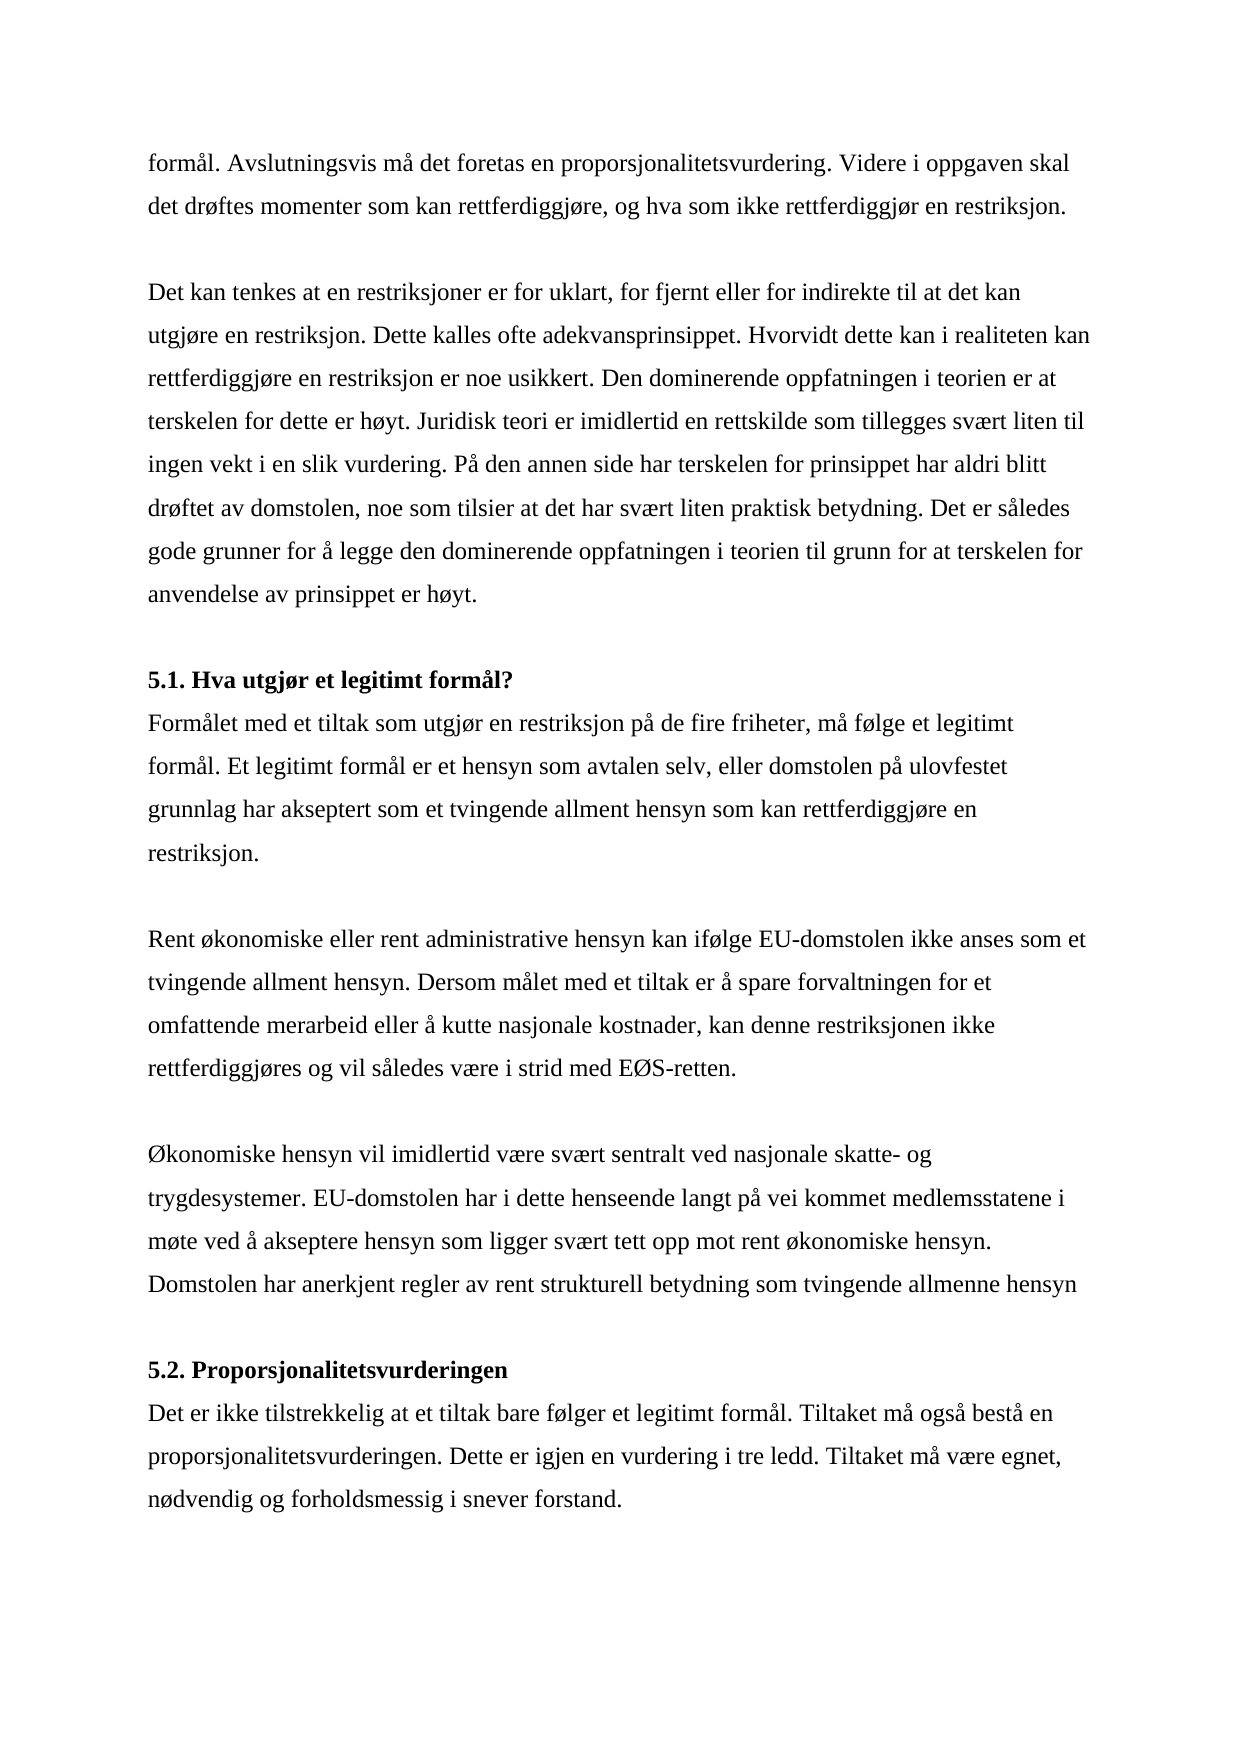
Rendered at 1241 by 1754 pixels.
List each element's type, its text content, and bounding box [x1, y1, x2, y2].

text 5.1. Hva utgjør et legitimt formål? [148, 665, 1093, 694]
text Formålet med et tiltak som utgjør en restriksjon på de fire friheter, må følge et legitimt formål. Et legitimt formål er et hensyn som avtalen selv, eller domstolen på ulovfestet grunnlag har akseptert som et tvingende allment hensyn som kan rettferdiggjøre en restriksjon. [148, 708, 1093, 866]
text Rent økonomiske eller rent administrative hensyn kan ifølge EU-domstolen ikke anses som et tvingende allment hensyn. Dersom målet med et tiltak er å spare forvaltningen for et omfattende merarbeid eller å kutte nasjonale kostnader, kan denne restriksjonen ikke rettferdiggjøres og vil således være i strid med EØS-retten. [148, 924, 1093, 1082]
text 5.2. Proporsjonalitetsvurderingen [148, 1355, 1093, 1384]
text Det er ikke tilstrekkelig at et tiltak bare følger et legitimt formål. Tiltaket må også bestå en proporsjonalitetsvurderingen. Dette er igjen en vurdering i tre ledd. Tiltaket må være egnet, nødvendig og forholdsmessig i snever forstand. [148, 1398, 1093, 1513]
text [148, 148, 1093, 219]
text Økonomiske hensyn vil imidlertid være svært sentralt ved nasjonale skatte- og trygdesystemer. EU-domstolen har i dette henseende langt på vei kommet medlemsstatene i møte ved å akseptere hensyn som ligger svært tett opp mot rent økonomiske hensyn. Domstolen har anerkjent regler av rent strukturell betydning som tvingende allmenne hensyn [148, 1139, 1093, 1298]
text Det kan tenkes at en restriksjoner er for uklart, for fjernt eller for indirekte til at det kan utgjøre en restriksjon. Dette kalles ofte adekvansprinsippet. Hvorvidt dette kan i realiteten kan rettferdiggjøre en restriksjon er noe usikkert. Den dominerende oppfatningen i teorien er at terskelen for dette er høyt. Juridisk teori er imidlertid en rettskilde som tillegges svært liten til ingen vekt i en slik vurdering. På den annen side har terskelen for prinsippet har aldri blitt drøftet av domstolen, noe som tilsier at det har svært liten praktisk betydning. Det er således gode grunner for å legge den dominerende oppfatningen i teorien til grunn for at terskelen for anvendelse av prinsippet er høyt. [148, 277, 1093, 608]
